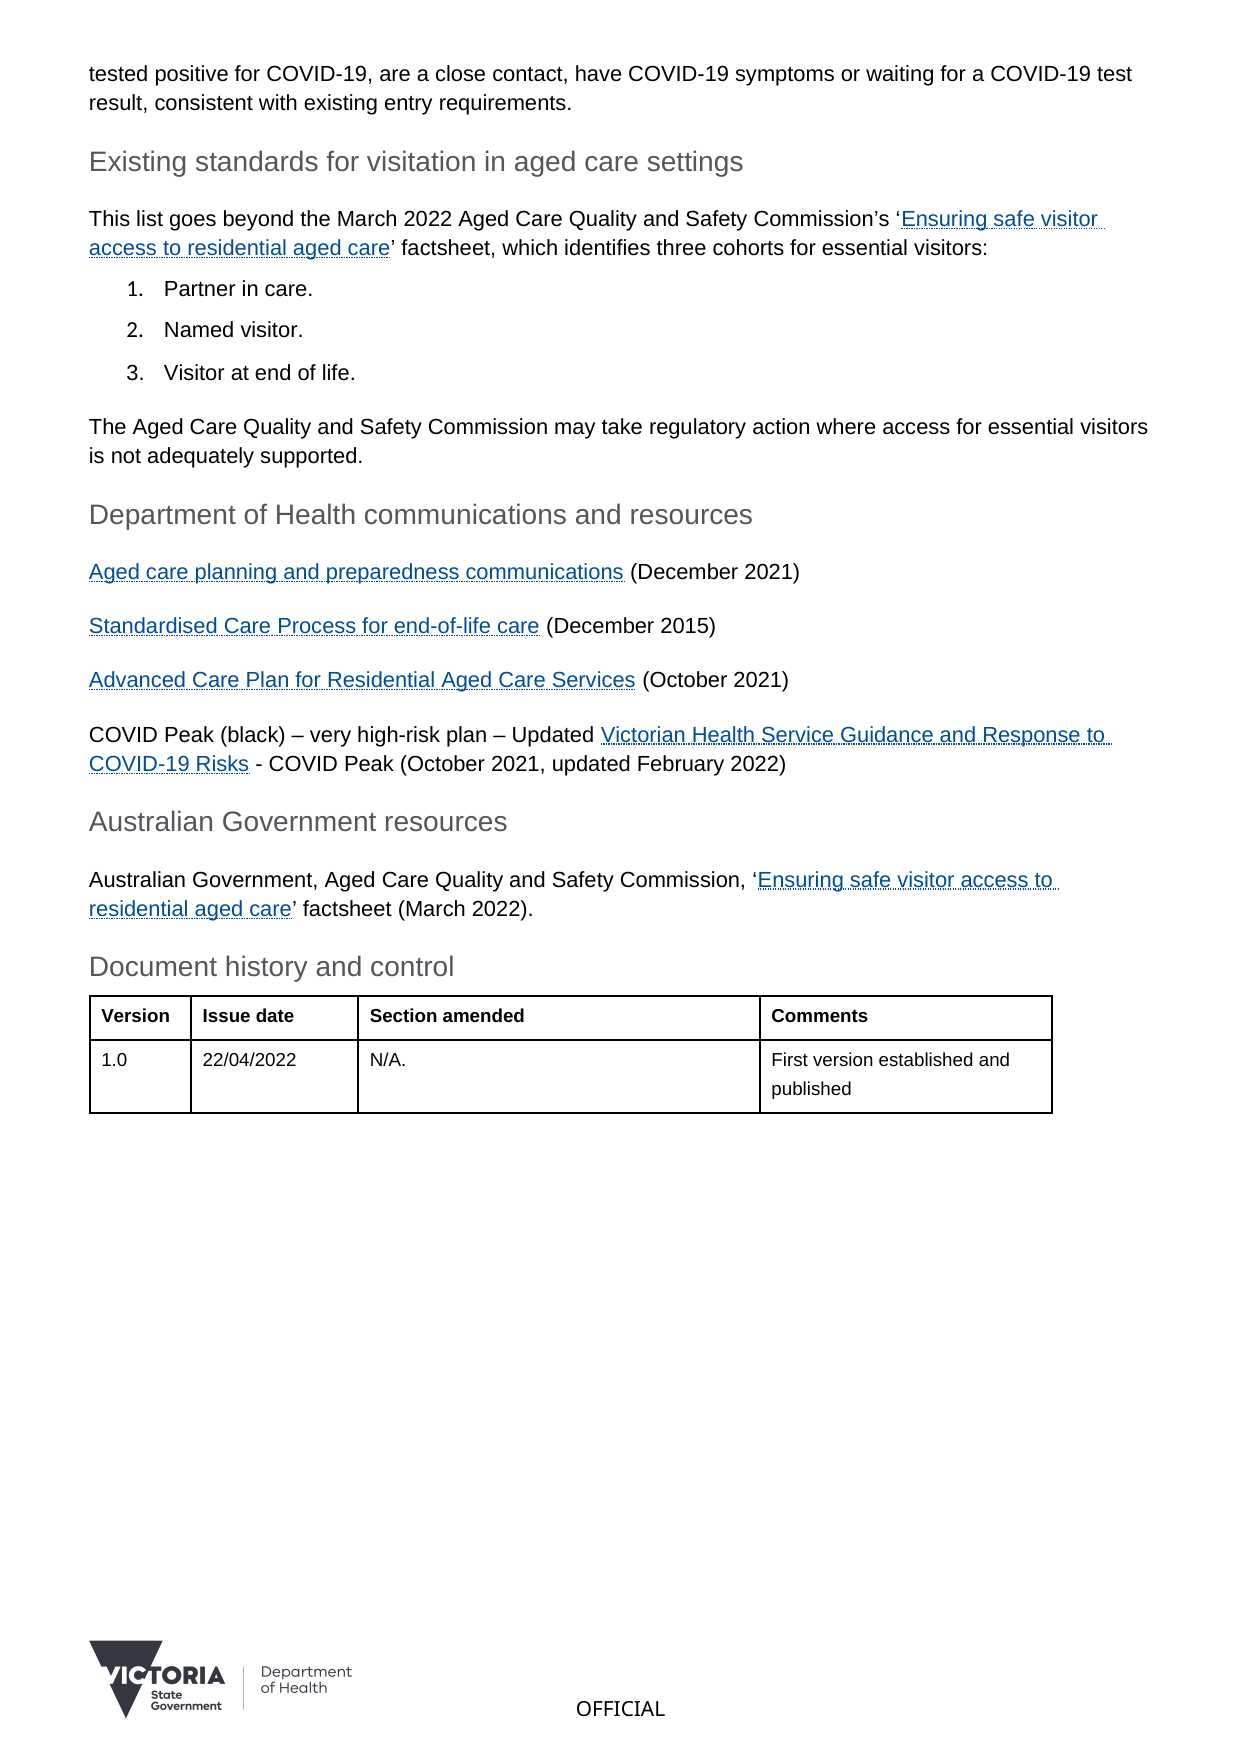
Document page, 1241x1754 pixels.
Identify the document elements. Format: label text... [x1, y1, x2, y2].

picture [0, 1595, 1241, 1754]
table_cell N/A. [359, 1041, 759, 1112]
table_cell 1.0 [91, 1041, 190, 1112]
table_header Version [91, 997, 190, 1039]
text Australian Government, Aged Care Quality and Safety Commission, ‘Ensuring safe visitor access to residential aged care’ factsheet (March 2022). [89, 862, 1152, 921]
text The Aged Care Quality and Safety Commission may take regulatory action where access for essential visitors is not adequately supported. [89, 410, 1152, 468]
text Advanced Care Plan for Residential Aged Care Services (October 2021) [89, 663, 1152, 693]
list Partner in care. [126, 273, 1152, 302]
text Aged care planning and preparedness communications (December 2021) [89, 555, 1152, 584]
list Visitor at end of life. [126, 356, 1152, 385]
subtitle Document history and control [89, 950, 1152, 982]
table_cell First version established and published [761, 1041, 1051, 1112]
table_header Issue date [192, 997, 357, 1039]
subtitle Existing standards for visitation in aged care settings [89, 144, 1152, 177]
table_header Comments [761, 997, 1051, 1039]
table_header Section amended [359, 997, 759, 1039]
text This list goes beyond the March 2022 Aged Care Quality and Safety Commission’s ‘Ensuring safe visitor access to residential aged care’ factsheet, which identifies three cohorts for essential visitors: [89, 202, 1152, 260]
text COVID Peak (black) – very high-risk plan – Updated Victorian Health Service Guidance and Response to COVID-19 Risks - COVID Peak (October 2021, updated February 2022) [89, 718, 1152, 776]
subtitle Australian Government resources [89, 805, 1152, 837]
table_cell 22/04/2022 [192, 1041, 357, 1112]
text Standardised Care Process for end-of-life care (December 2015) [89, 609, 1152, 638]
subtitle Department of Health communications and resources [89, 498, 1152, 530]
list Named visitor. [126, 314, 1152, 343]
